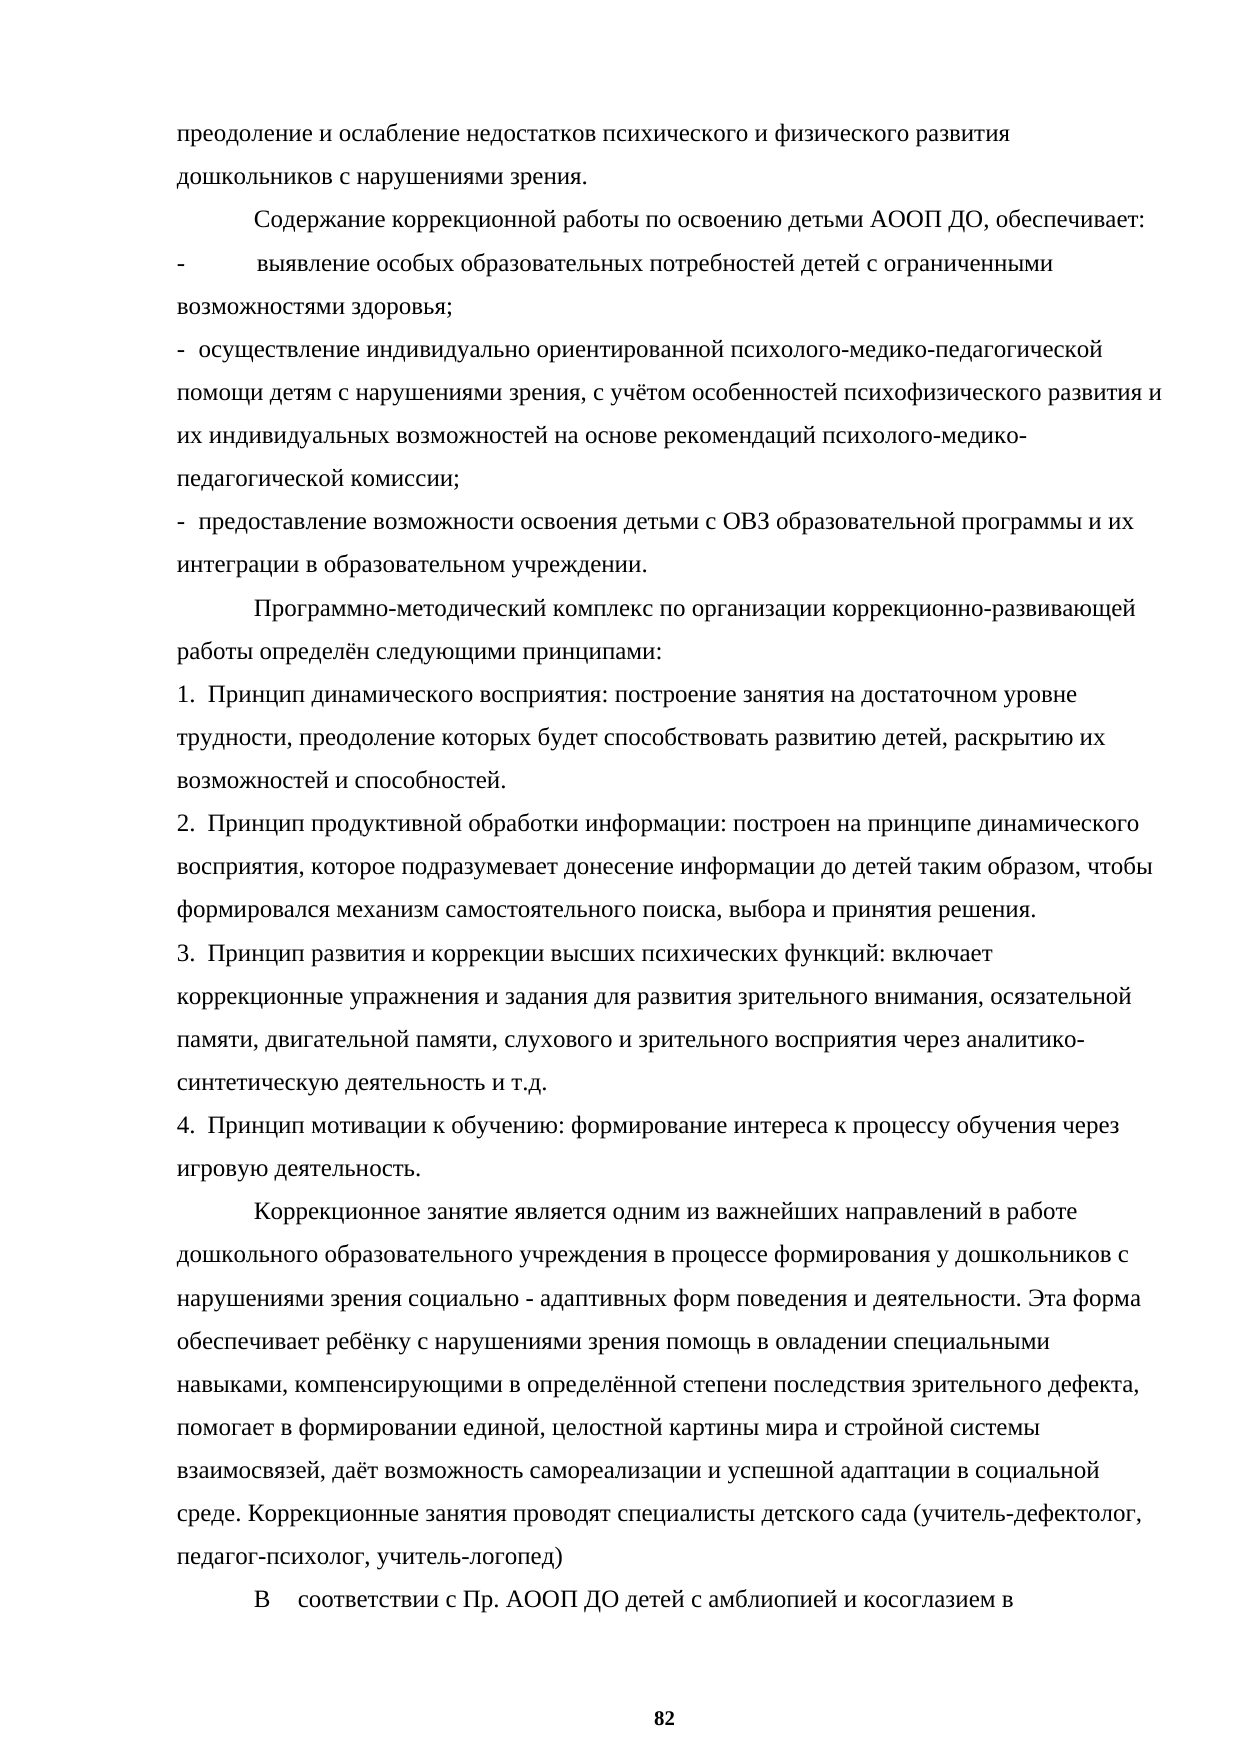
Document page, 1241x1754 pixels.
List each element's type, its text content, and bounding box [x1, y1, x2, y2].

list Принцип мотивации к обучению: формирование интереса к процессу обучения через игровую деятельность. [177, 1110, 1166, 1182]
text Содержание коррекционной работы по освоению детьми АООП ДО, обеспечивает: [177, 204, 1166, 233]
list Принцип развития и коррекции высших психических функций: включает коррекционные упражнения и задания для развития зрительного внимания, осязательной памяти, двигательной памяти, слухового и зрительного восприятия через аналитико-синтетическую деятельность и т.д. [177, 938, 1166, 1096]
text В соответствии с Пр. АООП ДО детей с амблиопией и косоглазием в [177, 1584, 1166, 1613]
list предоставление возможности освоения детьми с ОВЗ образовательной программы и их интеграции в образовательном учреждении. [177, 506, 1166, 578]
text Коррекционное занятие является одним из важнейших направлений в работе дошкольного образовательного учреждения в процессе формирования у дошкольников с нарушениями зрения социально - адаптивных форм поведения и деятельности. Эта форма обеспечивает ребёнку с нарушениями зрения помощь в овладении специальными навыками, компенсирующими в определённой степени последствия зрительного дефекта, помогает в формировании единой, целостной картины мира и стройной системы взаимосвязей, даёт возможность самореализации и успешной адаптации в социальной среде. Коррекционные занятия проводят специалисты детского сада (учитель-дефектолог, педагог-психолог, учитель-логопед) [177, 1196, 1166, 1570]
list осуществление индивидуально ориентированной психолого-медико-педагогической помощи детям с нарушениями зрения, с учётом особенностей психофизического развития и их индивидуальных возможностей на основе рекомендаций психолого-медико-педагогической комиссии; [177, 334, 1166, 492]
list Принцип продуктивной обработки информации: построен на принципе динамического восприятия, которое подразумевает донесение информации до детей таким образом, чтобы формировался механизм самостоятельного поиска, выбора и принятия решения. [177, 808, 1166, 923]
list Принцип динамического восприятия: построение занятия на достаточном уровне трудности, преодоление которых будет способствовать развитию детей, раскрытию их возможностей и способностей. [177, 679, 1166, 794]
list выявление особых образовательных потребностей детей с ограниченными возможностями здоровья; [177, 248, 1166, 319]
text Программно-методический комплекс по организации коррекционно-развивающей работы определён следующими принципами: [177, 593, 1166, 664]
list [177, 118, 1166, 190]
